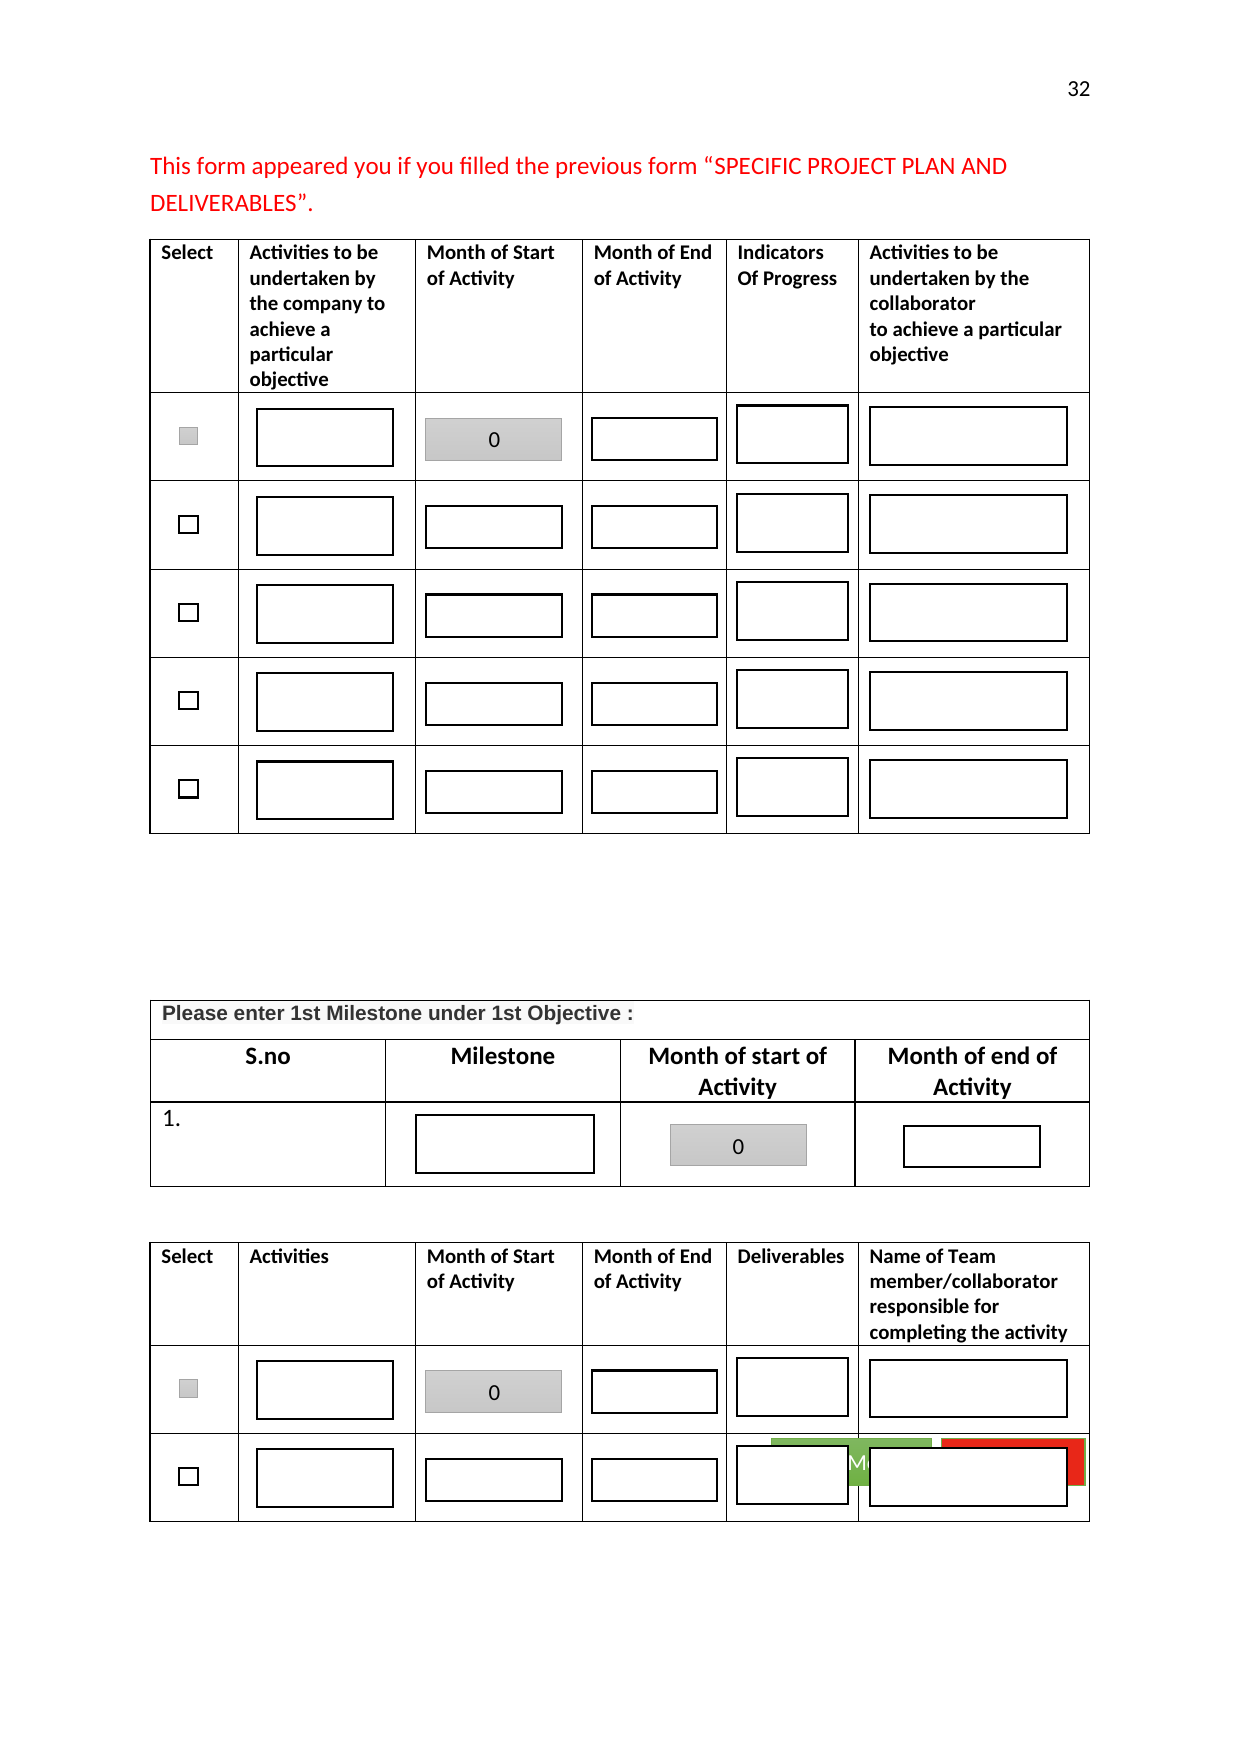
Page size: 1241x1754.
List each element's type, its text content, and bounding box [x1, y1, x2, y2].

table_header Activities [239, 1243, 415, 1344]
table_cell [727, 1346, 858, 1433]
table_cell Month of start of Activity [621, 1040, 854, 1101]
table_cell [239, 481, 415, 568]
table_cell [583, 481, 726, 568]
table_cell [386, 1103, 620, 1186]
table_cell [239, 570, 415, 657]
table_header Month of End of Activity [583, 240, 726, 392]
table_cell [621, 1103, 854, 1186]
table_cell [727, 481, 858, 568]
table_cell [416, 481, 582, 568]
table_cell S.no [151, 1040, 385, 1101]
table_header Month of End of Activity [583, 1243, 726, 1344]
table_header Select [151, 240, 238, 392]
text This form appeared you if you filled the previous form “SPECIFIC PROJECT PLAN AND DELIVERABLES”. [150, 150, 1090, 219]
table_cell [583, 746, 726, 833]
table_cell [859, 570, 1089, 657]
table_cell [859, 658, 1089, 745]
table_cell Milestone [386, 1040, 620, 1101]
table_cell [727, 746, 858, 833]
table_cell [239, 1346, 415, 1433]
table_header Name of Team member/collaborator responsible for completing the activity [859, 1243, 1089, 1344]
table_header Deliverables [727, 1243, 858, 1344]
table_cell [416, 658, 582, 745]
table_cell [727, 1434, 858, 1521]
table_cell [583, 658, 726, 745]
table_cell [859, 1434, 1089, 1521]
table_cell Month of end of Activity [856, 1040, 1089, 1101]
table_cell [239, 1434, 415, 1521]
table_cell [416, 1346, 582, 1433]
table_cell [239, 658, 415, 745]
table_header Activities to be undertaken by the collaborator to achieve a particular objective [859, 240, 1089, 392]
table_cell [416, 393, 582, 480]
table_cell [239, 746, 415, 833]
table_cell [416, 1434, 582, 1521]
table_cell [416, 746, 582, 833]
table_cell [583, 1346, 726, 1433]
table_cell [859, 481, 1089, 568]
table_cell [151, 1346, 238, 1433]
table_cell [151, 393, 238, 480]
table_header Indicators Of Progress [727, 240, 858, 392]
table_cell [583, 393, 726, 480]
table_header Please enter 1st Milestone under 1st Objective : [151, 1001, 1089, 1039]
table_cell 1. [151, 1103, 385, 1186]
table_cell [151, 570, 238, 657]
table_header Month of Start of Activity [416, 1243, 582, 1344]
table_cell [727, 658, 858, 745]
table_header Select [151, 1243, 238, 1344]
table_cell [151, 658, 238, 745]
table_cell [151, 746, 238, 833]
table_cell [859, 393, 1089, 480]
table_cell [239, 393, 415, 480]
table_cell [416, 570, 582, 657]
table_cell [583, 1434, 726, 1521]
table_cell [856, 1103, 1089, 1186]
table_cell [151, 1434, 238, 1521]
table_cell [727, 393, 858, 480]
table_cell [151, 481, 238, 568]
table_cell [859, 1346, 1089, 1433]
table_header Month of Start of Activity [416, 240, 582, 392]
table_cell [583, 570, 726, 657]
table_cell [859, 746, 1089, 833]
table_cell [727, 570, 858, 657]
table_header Activities to be undertaken by the company to achieve a particular objective [239, 240, 415, 392]
